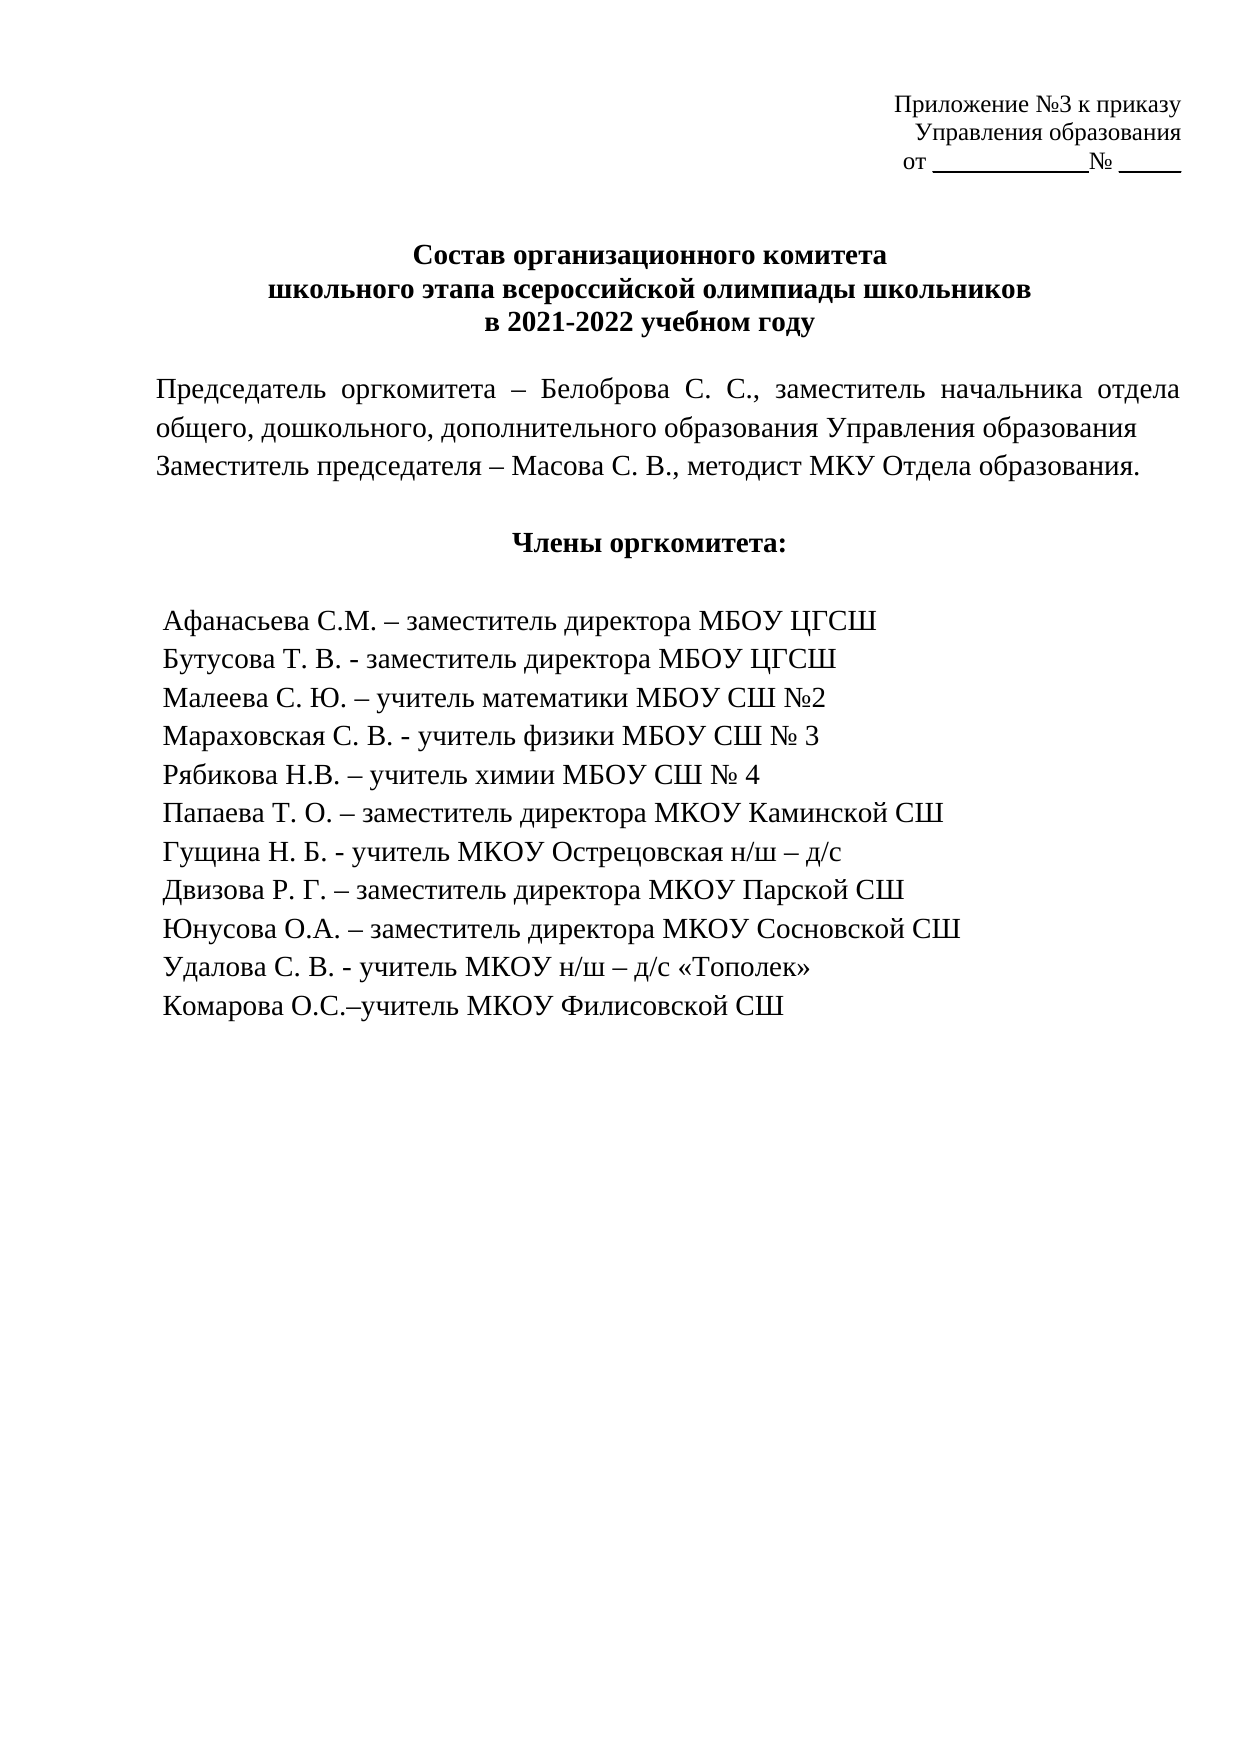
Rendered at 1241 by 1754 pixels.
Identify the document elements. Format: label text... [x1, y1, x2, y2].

text Рябикова Н.В. – учитель химии МБОУ СШ № 4 [162, 757, 1181, 790]
text Папаева Т. О. – заместитель директора МКОУ Каминской СШ [162, 795, 1181, 829]
text от __________ № _____ [118, 146, 1181, 175]
text Юнусова О.А. – заместитель директора МКОУ Сосновской СШ [162, 911, 1181, 944]
text Приложение №3 к приказу [118, 89, 1181, 117]
text Председатель оргкомитета – Белоброва С. С., заместитель начальника отдела общего, дошкольного, дополнительного образования Управления образования [156, 371, 1181, 443]
text Члены оргкомитета: [118, 526, 1181, 559]
text Афанасьева С.М. – заместитель директора МБОУ ЦГСШ [162, 603, 1181, 636]
text школьного этапа всероссийской олимпиады школьников [118, 271, 1181, 304]
text Двизова Р. Г. – заместитель директора МКОУ Парской СШ [162, 872, 1181, 906]
text Малеева С. Ю. – учитель математики МБОУ СШ №2 [162, 680, 1181, 713]
text Бутусова Т. В. - заместитель директора МБОУ ЦГСШ [162, 641, 1181, 675]
text Мараховская С. В. - учитель физики МБОУ СШ № 3 [162, 718, 1181, 752]
text Заместитель председателя – Масова С. В., методист МКУ Отдела образования. [156, 448, 1181, 482]
text Удалова С. В. - учитель МКОУ н/ш – д/с «Тополек» [162, 949, 1181, 983]
text Комарова О.С.–учитель МКОУ Филисовской СШ [162, 988, 1181, 1022]
text Гущина Н. Б. - учитель МКОУ Острецовская н/ш – д/с [162, 834, 1181, 867]
text в 2021-2022 учебном году [118, 304, 1181, 338]
text Состав организационного комитета [118, 237, 1181, 271]
text Управления образования [118, 117, 1181, 146]
